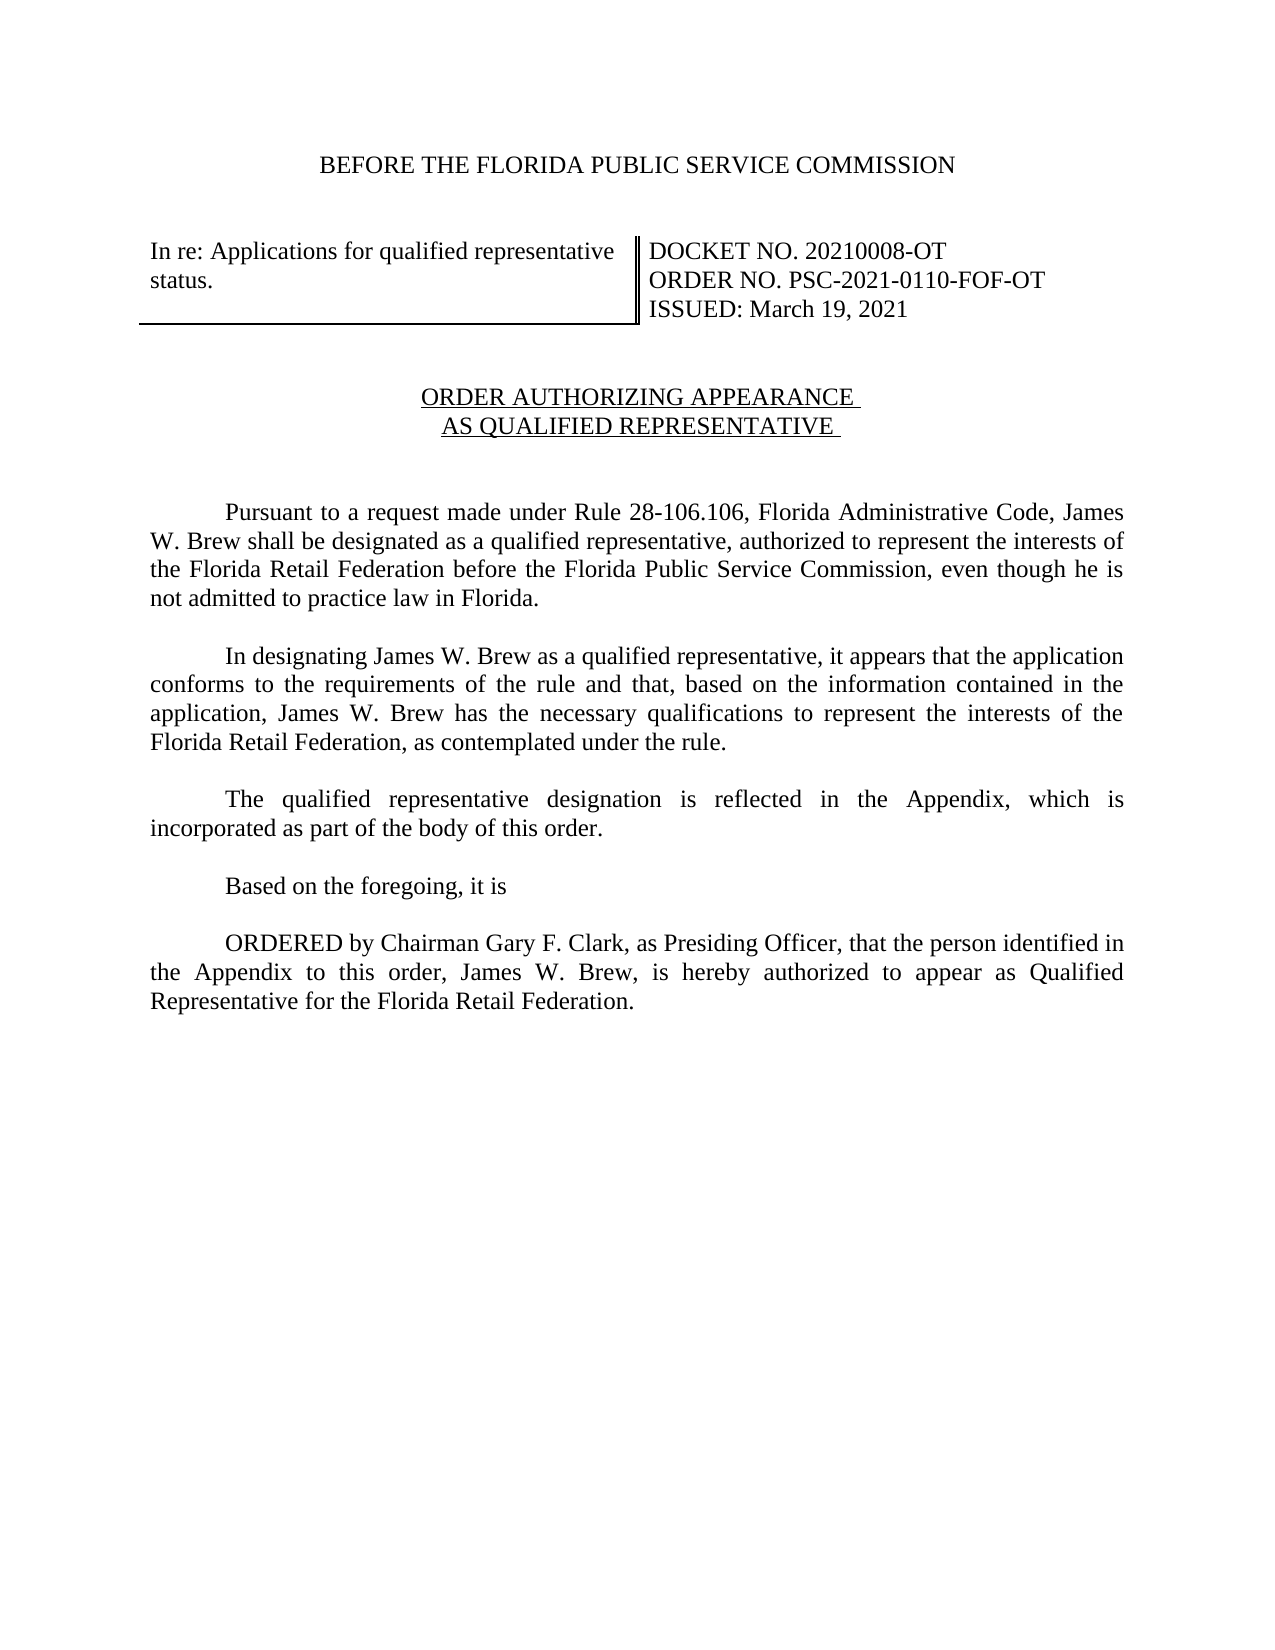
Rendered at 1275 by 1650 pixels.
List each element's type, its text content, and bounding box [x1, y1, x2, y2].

text Based on the foregoing, it is [150, 871, 1125, 899]
text ORDERED by Chairman Gary F. Clark, as Presiding Officer, that the person identified in the Appendix to this order, James W. Brew, is hereby authorized to appear as Qualified Representative for the Florida Retail Federation. [150, 928, 1125, 1014]
text ORDER AUTHORIZING APPEARANCE [150, 382, 1125, 411]
table_header DOCKET NO. 20210008-OT ORDER NO. PSC-2021-0110-FOF-OT ISSUED: March 19, 2021 [640, 236, 1136, 322]
text Pursuant to a request made under Rule 28-106.106, Florida Administrative Code, James W. Brew shall be designated as a qualified representative, authorized to represent the interests of the Florida Retail Federation before the Florida Public Service Commission, even though he is not admitted to practice law in Florida. [150, 497, 1125, 612]
text AS QUALIFIED REPRESENTATIVE [150, 411, 1125, 439]
table_header In re: Applications for qualified representative status. [139, 236, 635, 322]
text In designating James W. Brew as a qualified representative, it appears that the application conforms to the requirements of the rule and that, based on the information contained in the application, James W. Brew has the necessary qualifications to represent the interests of the Florida Retail Federation, as contemplated under the rule. [150, 641, 1125, 756]
text The qualified representative designation is reflected in the Appendix, which is incorporated as part of the body of this order. [150, 784, 1125, 842]
subtitle BEFORE THE FLORIDA PUBLIC SERVICE COMMISSION [150, 150, 1125, 179]
